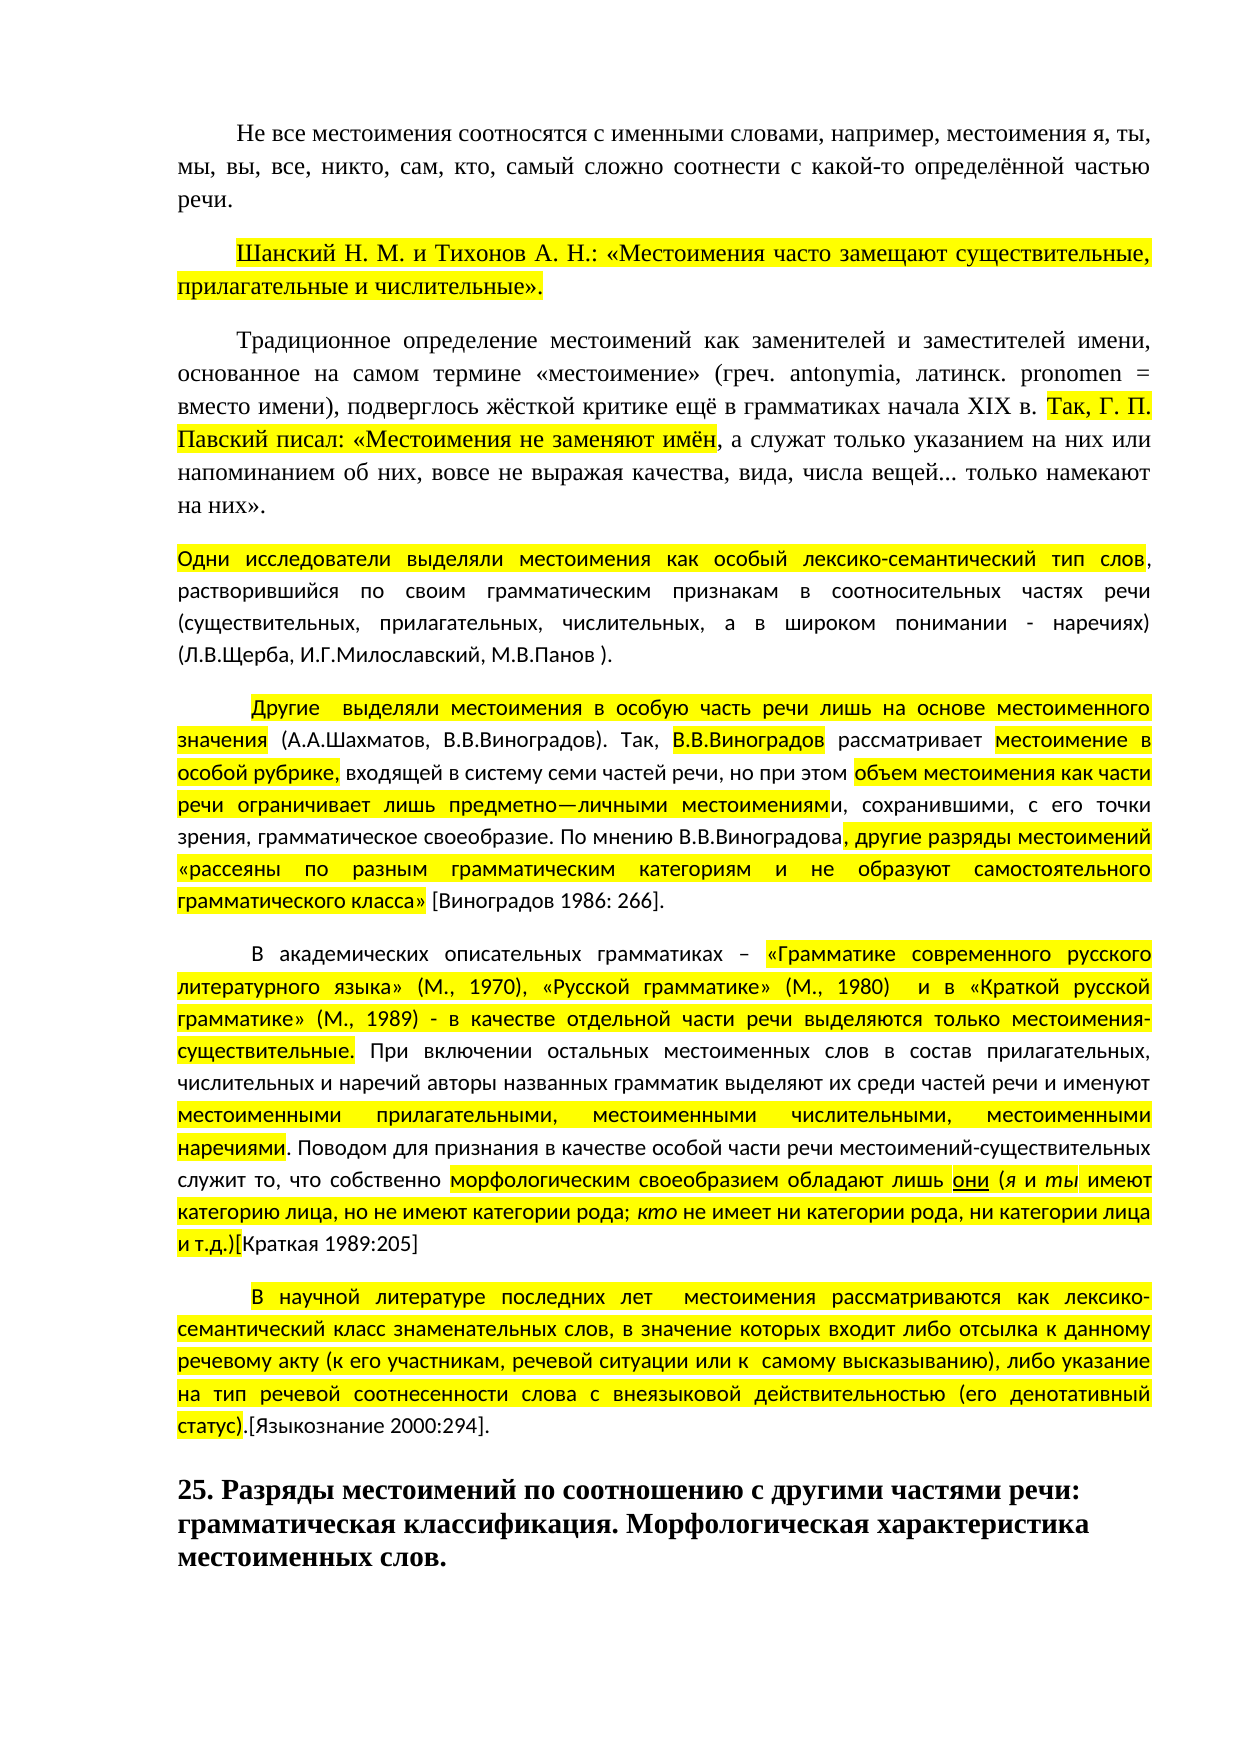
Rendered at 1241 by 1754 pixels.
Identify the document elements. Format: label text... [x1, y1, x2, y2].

text 25. Разряды местоимений по соотношению с другими частями речи: грамматическая классификация. Морфологическая характеристика местоименных слов. [177, 1472, 1152, 1573]
text В академических описательных грамматиках – «Грамматике современного русского литературного языка» (М., 1970), «Русской грамматике» (М., 1980) и в «Краткой русской грамматике» (М., 1989) - в качестве отдельной части речи выделяются только местоимения-существительные. При включении остальных местоименных слов в состав прилагательных, числительных и наречий авторы названных грамматик выделяют их среди частей речи и именуют местоименными прилагательными, местоименными числительными, местоименными наречиями. Поводом для признания в качестве особой части речи местоимений-существительных служит то, что собственно морфологическим своеобразием обладают лишь они (я и ты имеют категорию лица, но не имеют категории рода; кто не имеет ни категории рода, ни категории лица и т.д.)[Краткая 1989:205] [177, 1128, 1152, 1197]
text В академических описательных грамматиках – «Грамматике современного русского литературного языка» (М., 1970), «Русской грамматике» (М., 1980) и в «Краткой русской грамматике» (М., 1989) - в качестве отдельной части речи выделяются только местоимения-существительные. При включении остальных местоименных слов в состав прилагательных, числительных и наречий авторы названных грамматик выделяют их среди частей речи и именуют местоименными прилагательными, местоименными числительными, местоименными наречиями. Поводом для признания в качестве особой части речи местоимений-существительных служит то, что собственно морфологическим своеобразием обладают лишь они (я и ты имеют категорию лица, но не имеют категории рода; кто не имеет ни категории рода, ни категории лица и т.д.)[Краткая 1989:205] [177, 1032, 1152, 1101]
text В научной литературе последних лет местоимения рассматриваются как лексико-семантический класс знаменательных слов, в значение которых входит либо отсылка к данному речевому акту (к его участникам, речевой ситуации или к самому высказыванию), либо указание на тип речевой соотнесенности слова с внеязыковой действительностью (его денотативный статус).[Языкознание 2000:294]. [177, 1282, 1152, 1315]
text Шанский Н. М. и Тихонов А. Н.: «Местоимения часто замещают существительные, прилагательные и числительные». [177, 238, 1152, 300]
text Одни исследователи выделяли местоимения как особый лексико-семантический тип слов, растворившийся по своим грамматическим признакам в соотносительных частях речи (существительных, прилагательных, числительных, а в широком понимании - наречиях) (Л.В.Щерба, И.Г.Милославский, М.В.Панов ). [177, 544, 1152, 668]
text В научной литературе последних лет местоимения рассматриваются как лексико-семантический класс знаменательных слов, в значение которых входит либо отсылка к данному речевому акту (к его участникам, речевой ситуации или к самому высказыванию), либо указание на тип речевой соотнесенности слова с внеязыковой действительностью (его денотативный статус).[Языкознание 2000:294]. [177, 1407, 1152, 1439]
text Не все местоимения соотносятся с именными словами, например, местоимения я, ты, мы, вы, все, никто, сам, кто, самый сложно соотнести с какой-то определённой частью речи. [177, 118, 1152, 213]
text Другие выделяли местоимения в особую часть речи лишь на основе местоименного значения (А.А.Шахматов, В.В.Виноградов). Так, В.В.Виноградов рассматривает местоимение в особой рубрике, входящей в систему семи частей речи, но при этом объем местоимения как части речи ограничивает лишь предметно—личными местоимениями, сохранившими, с его точки зрения, грамматическое своеобразие. По мнению В.В.Виноградова, другие разряды местоимений «рассеяны по разным грамматическим категориям и не образуют самостоятельного грамматического класса» [Виноградов 1986: 266]. [177, 693, 1152, 854]
text Традиционное определение местоимений как заменителей и заместителей имени, основанное на самом термине «местоимение» (греч. antonymia, латинск. pronomen = вместо имени), подверглось жёсткой критике ещё в грамматиках начала XIX в. Так, Г. П. Павский писал: «Местоимения не заменяют имён, а служат только указанием на них или напоминанием об них, вовсе не выражая качества, вида, числа вещей... только намекают на них». [177, 325, 1152, 519]
